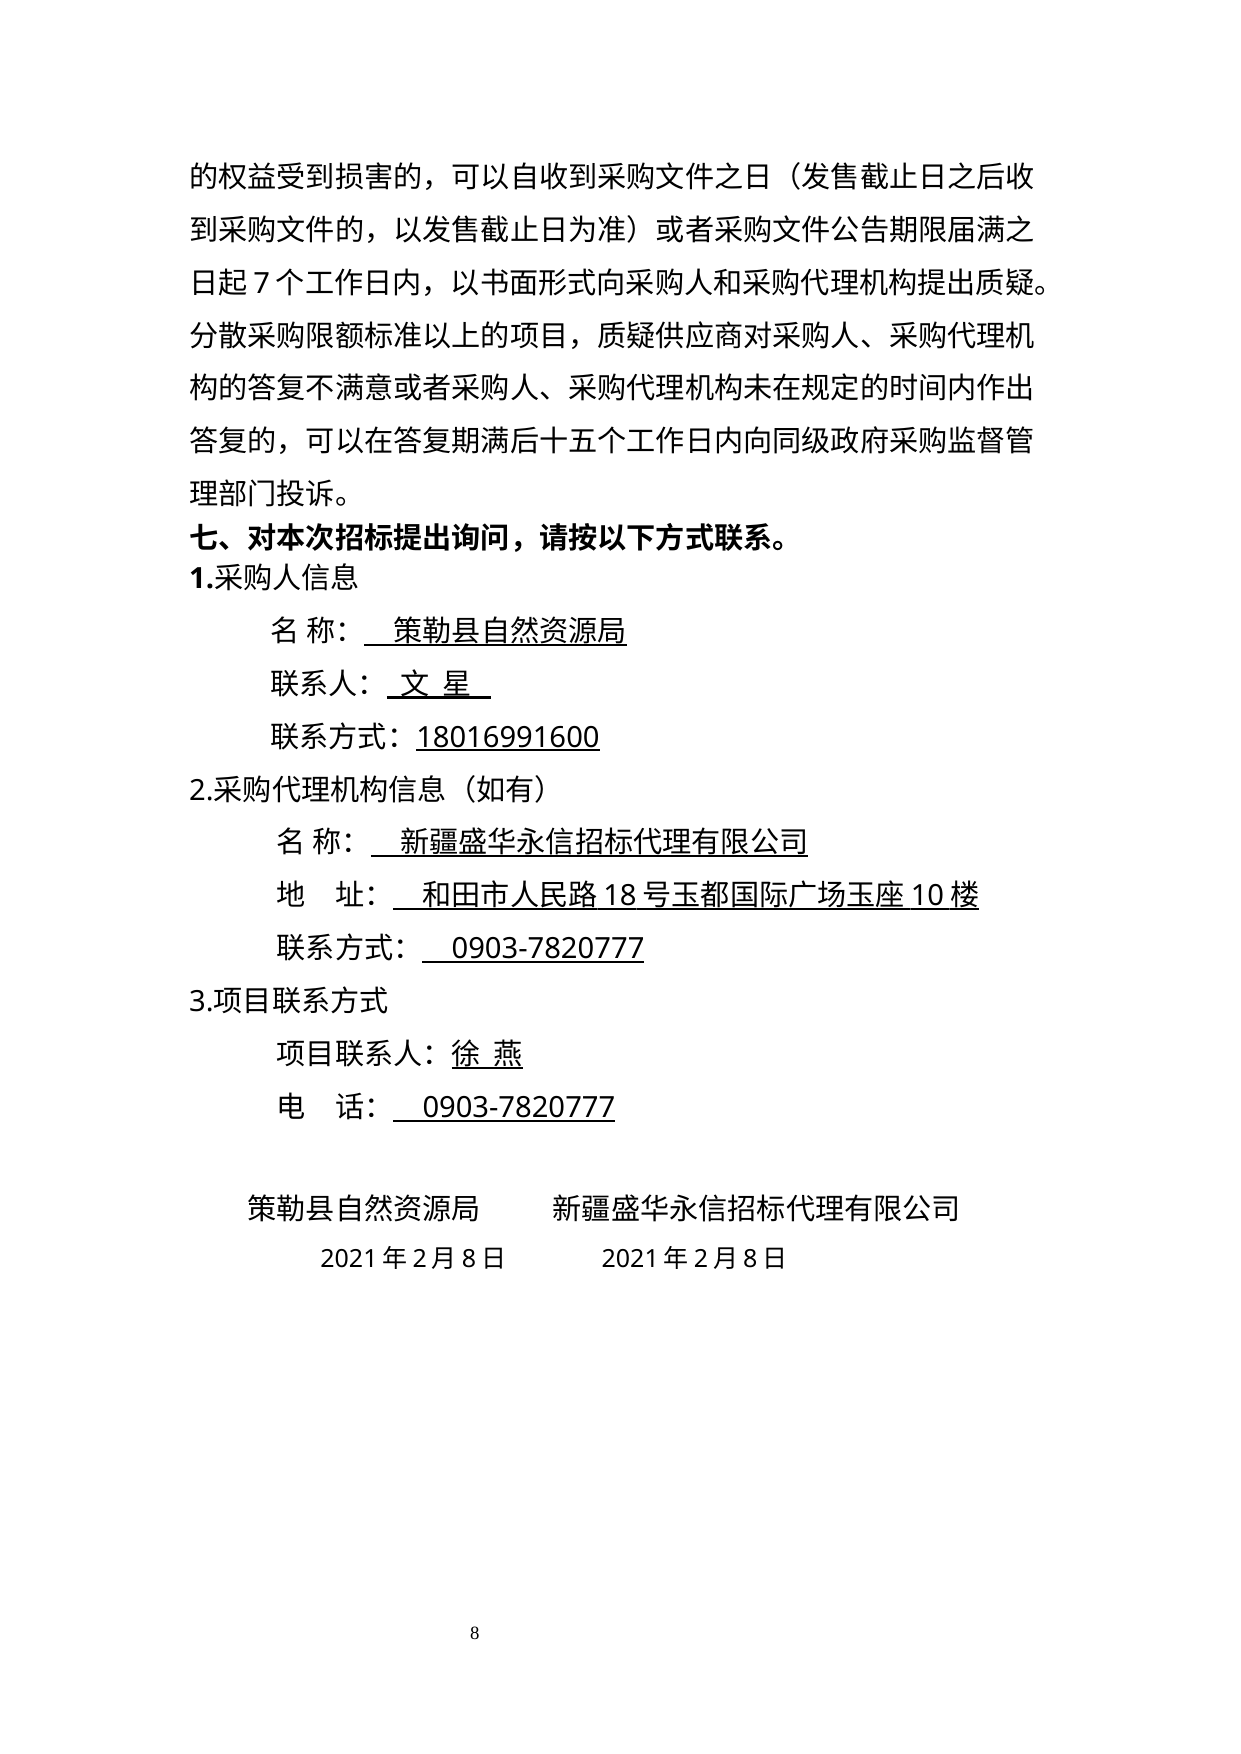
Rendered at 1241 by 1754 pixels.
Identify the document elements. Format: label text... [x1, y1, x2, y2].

text 联系方式： 0903-7820777 [189, 925, 1051, 967]
text 2.采购代理机构信息（如有） [189, 766, 1051, 808]
text 联系方式：18016991600 [270, 713, 1051, 756]
subtitle 1.采购人信息 [189, 554, 1051, 597]
text 名 称： 策勒县自然资源局 [270, 607, 1051, 650]
text 项目联系人：徐 燕 [189, 1031, 1051, 1073]
text 策勒县自然资源局 新疆盛华永信招标代理有限公司 [247, 1186, 1051, 1228]
subtitle 七、对本次招标提出询问，请按以下方式联系。 [189, 523, 1051, 554]
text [189, 153, 1051, 513]
text 名 称： 新疆盛华永信招标代理有限公司 [189, 819, 1051, 861]
text 地 址： 和田市人民路18号玉都国际广场玉座10楼 [189, 872, 1051, 914]
text 2021年2月8日 2021年2月8日 [233, 1239, 1051, 1275]
text 3.项目联系方式 [189, 978, 1051, 1020]
text 电 话： 0903-7820777 [189, 1083, 1051, 1126]
text 联系人： 文 星 [270, 660, 1051, 703]
